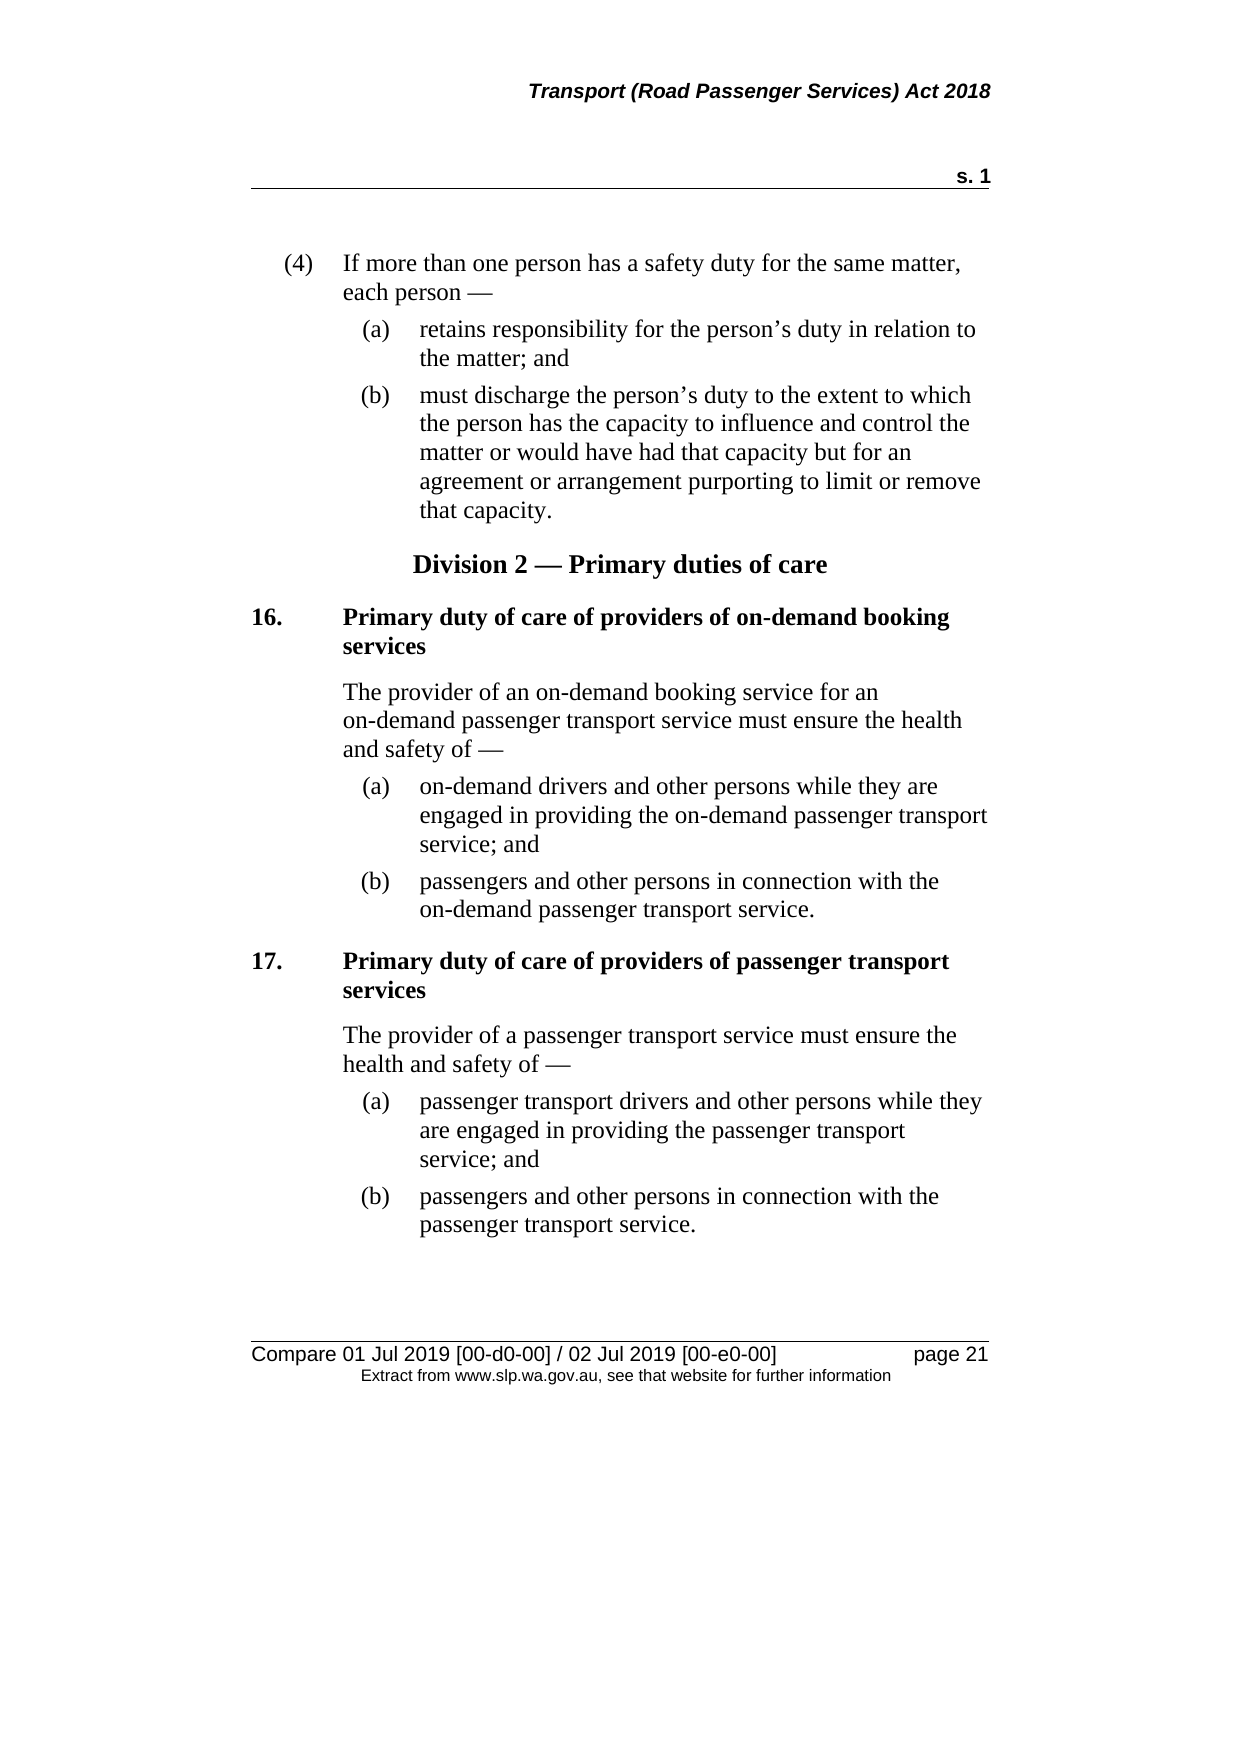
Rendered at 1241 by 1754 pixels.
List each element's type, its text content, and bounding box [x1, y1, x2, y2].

text (b) must discharge the person’s duty to the extent to which the person has the capacity to influence and control the matter or would have had that capacity but for an agreement or arrangement purporting to limit or remove that capacity. [251, 380, 989, 523]
subtitle Division 2 — Primary duties of care [251, 548, 989, 579]
text (b) passengers and other persons in connection with the passenger transport service. [251, 1181, 989, 1238]
text (4) If more than one person has a safety duty for the same matter, each person — [251, 248, 989, 306]
subtitle 16. Primary duty of care of providers of on-demand booking services [251, 602, 989, 660]
text (a) on-demand drivers and other persons while they are engaged in providing the on-demand passenger transport service; and [251, 771, 989, 857]
text The provider of a passenger transport service must ensure the health and safety of — [251, 1020, 989, 1078]
subtitle 17. Primary duty of care of providers of passenger transport services [251, 946, 989, 1004]
text (b) passengers and other persons in connection with the on-demand passenger transport service. [251, 866, 989, 923]
text (a) passenger transport drivers and other persons while they are engaged in providing the passenger transport service; and [251, 1086, 989, 1172]
text (a) retains responsibility for the person’s duty in relation to the matter; and [251, 314, 989, 371]
text The provider of an on-demand booking service for an on-demand passenger transport service must ensure the health and safety of — [251, 677, 989, 763]
